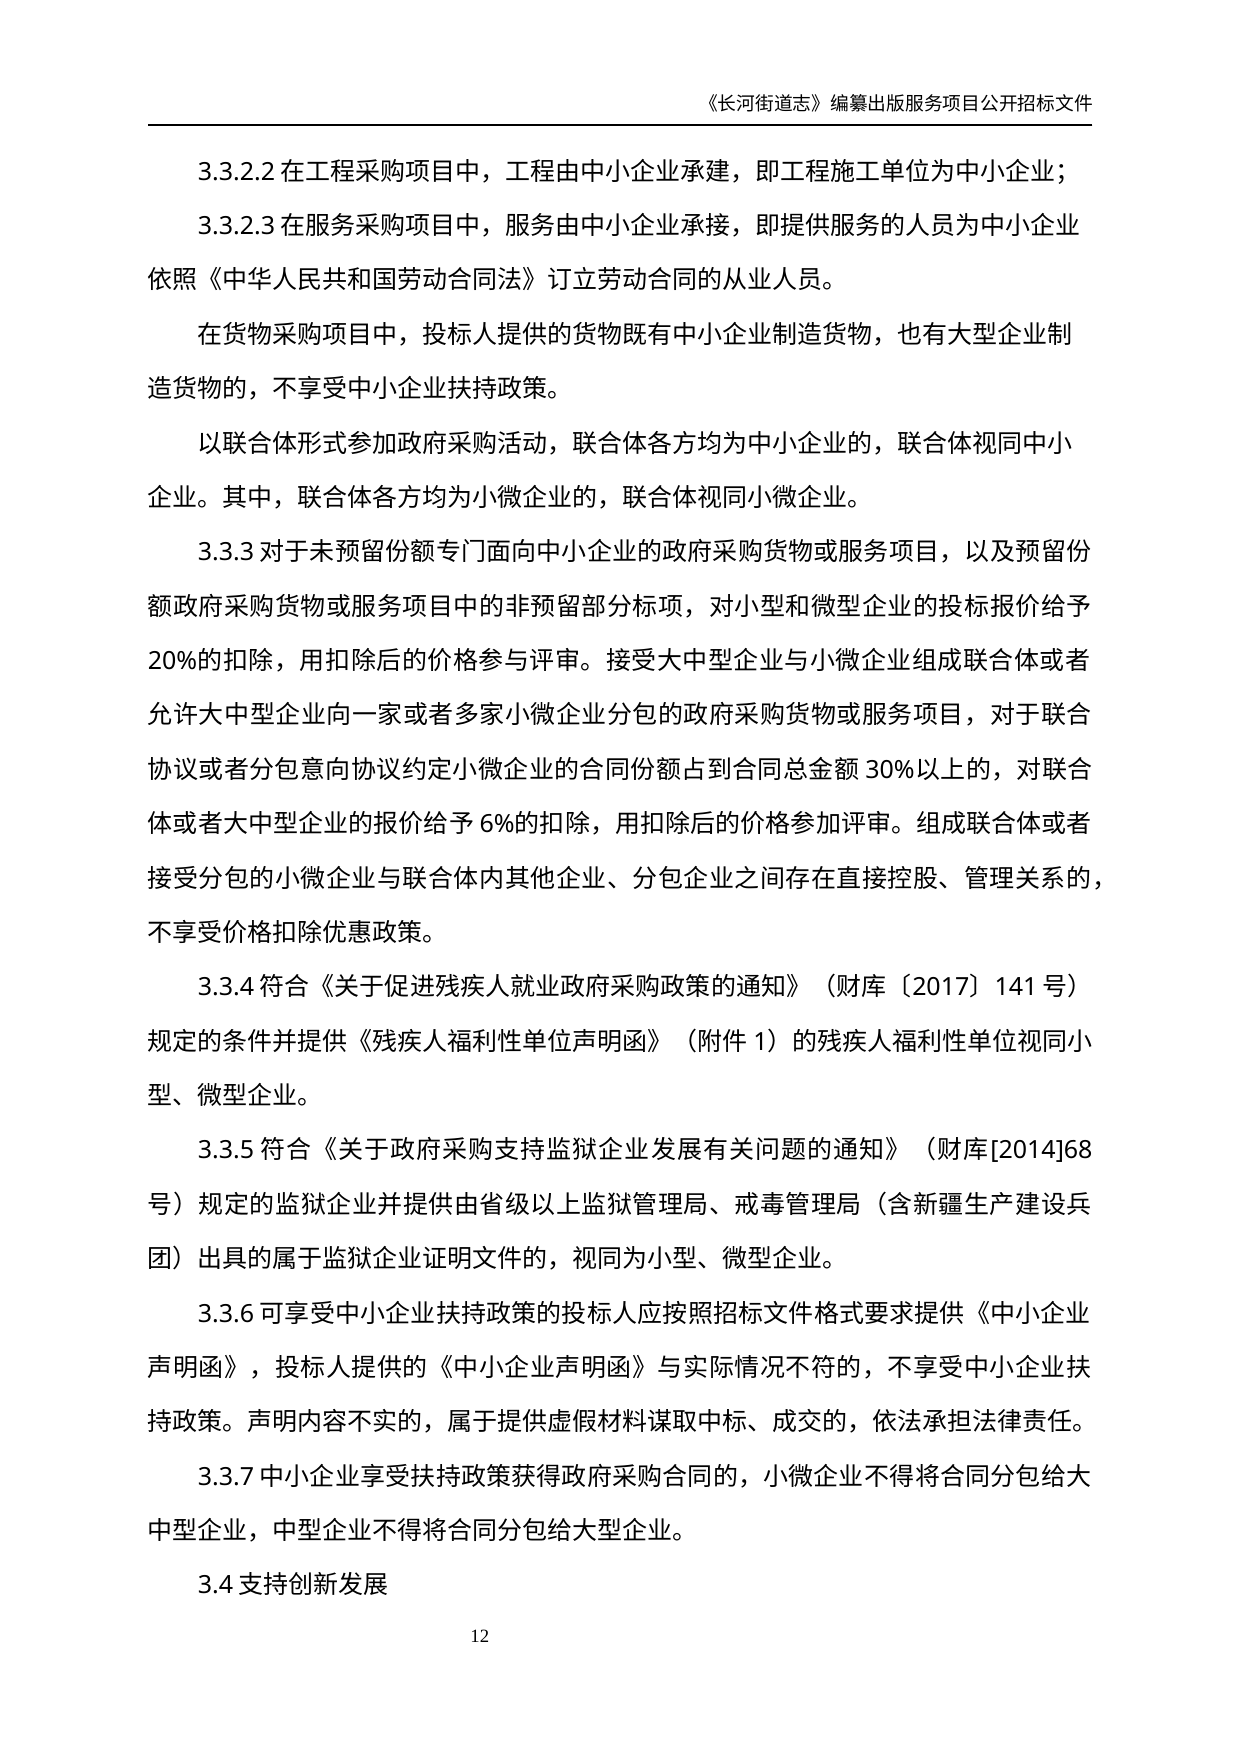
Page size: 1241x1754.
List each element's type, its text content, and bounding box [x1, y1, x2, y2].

text 3.4支持创新发展 [148, 1565, 1092, 1601]
text 3.3.5符合《关于政府采购支持监狱企业发展有关问题的通知》（财库[2014]68号）规定的监狱企业并提供由省级以上监狱管理局、戒毒管理局（含新疆生产建设兵团）出具的属于监狱企业证明文件的，视同为小型、微型企业。 [148, 1130, 1092, 1275]
text 3.3.3对于未预留份额专门面向中小企业的政府采购货物或服务项目，以及预留份额政府采购货物或服务项目中的非预留部分标项，对小型和微型企业的投标报价给予20%的扣除，用扣除后的价格参与评审。接受大中型企业与小微企业组成联合体或者允许大中型企业向一家或者多家小微企业分包的政府采购货物或服务项目，对于联合协议或者分包意向协议约定小微企业的合同份额占到合同总金额30%以上的，对联合体或者大中型企业的报价给予6%的扣除，用扣除后的价格参加评审。组成联合体或者接受分包的小微企业与联合体内其他企业、分包企业之间存在直接控股、管理关系的，不享受价格扣除优惠政策。 [148, 532, 1092, 949]
text 3.3.4符合《关于促进残疾人就业政府采购政策的通知》（财库〔2017〕141号）规定的条件并提供《残疾人福利性单位声明函》（附件1）的残疾人福利性单位视同小型、微型企业。 [148, 967, 1092, 1112]
text 3.3.2.3在服务采购项目中，服务由中小企业承接，即提供服务的人员为中小企业依照《中华人民共和国劳动合同法》订立劳动合同的从业人员。 [148, 206, 1092, 296]
text 3.3.7中小企业享受扶持政策获得政府采购合同的，小微企业不得将合同分包给大中型企业，中型企业不得将合同分包给大型企业。 [148, 1456, 1092, 1547]
text 3.3.2.2在工程采购项目中，工程由中小企业承建，即工程施工单位为中小企业； [148, 151, 1092, 187]
text 在货物采购项目中，投标人提供的货物既有中小企业制造货物，也有大型企业制造货物的，不享受中小企业扶持政策。 [148, 314, 1092, 405]
text 3.3.6可享受中小企业扶持政策的投标人应按照招标文件格式要求提供《中小企业声明函》，投标人提供的《中小企业声明函》与实际情况不符的，不享受中小企业扶持政策。声明内容不实的，属于提供虚假材料谋取中标、成交的，依法承担法律责任。 [148, 1293, 1092, 1438]
text 以联合体形式参加政府采购活动，联合体各方均为中小企业的，联合体视同中小企业。其中，联合体各方均为小微企业的，联合体视同小微企业。 [148, 423, 1092, 514]
